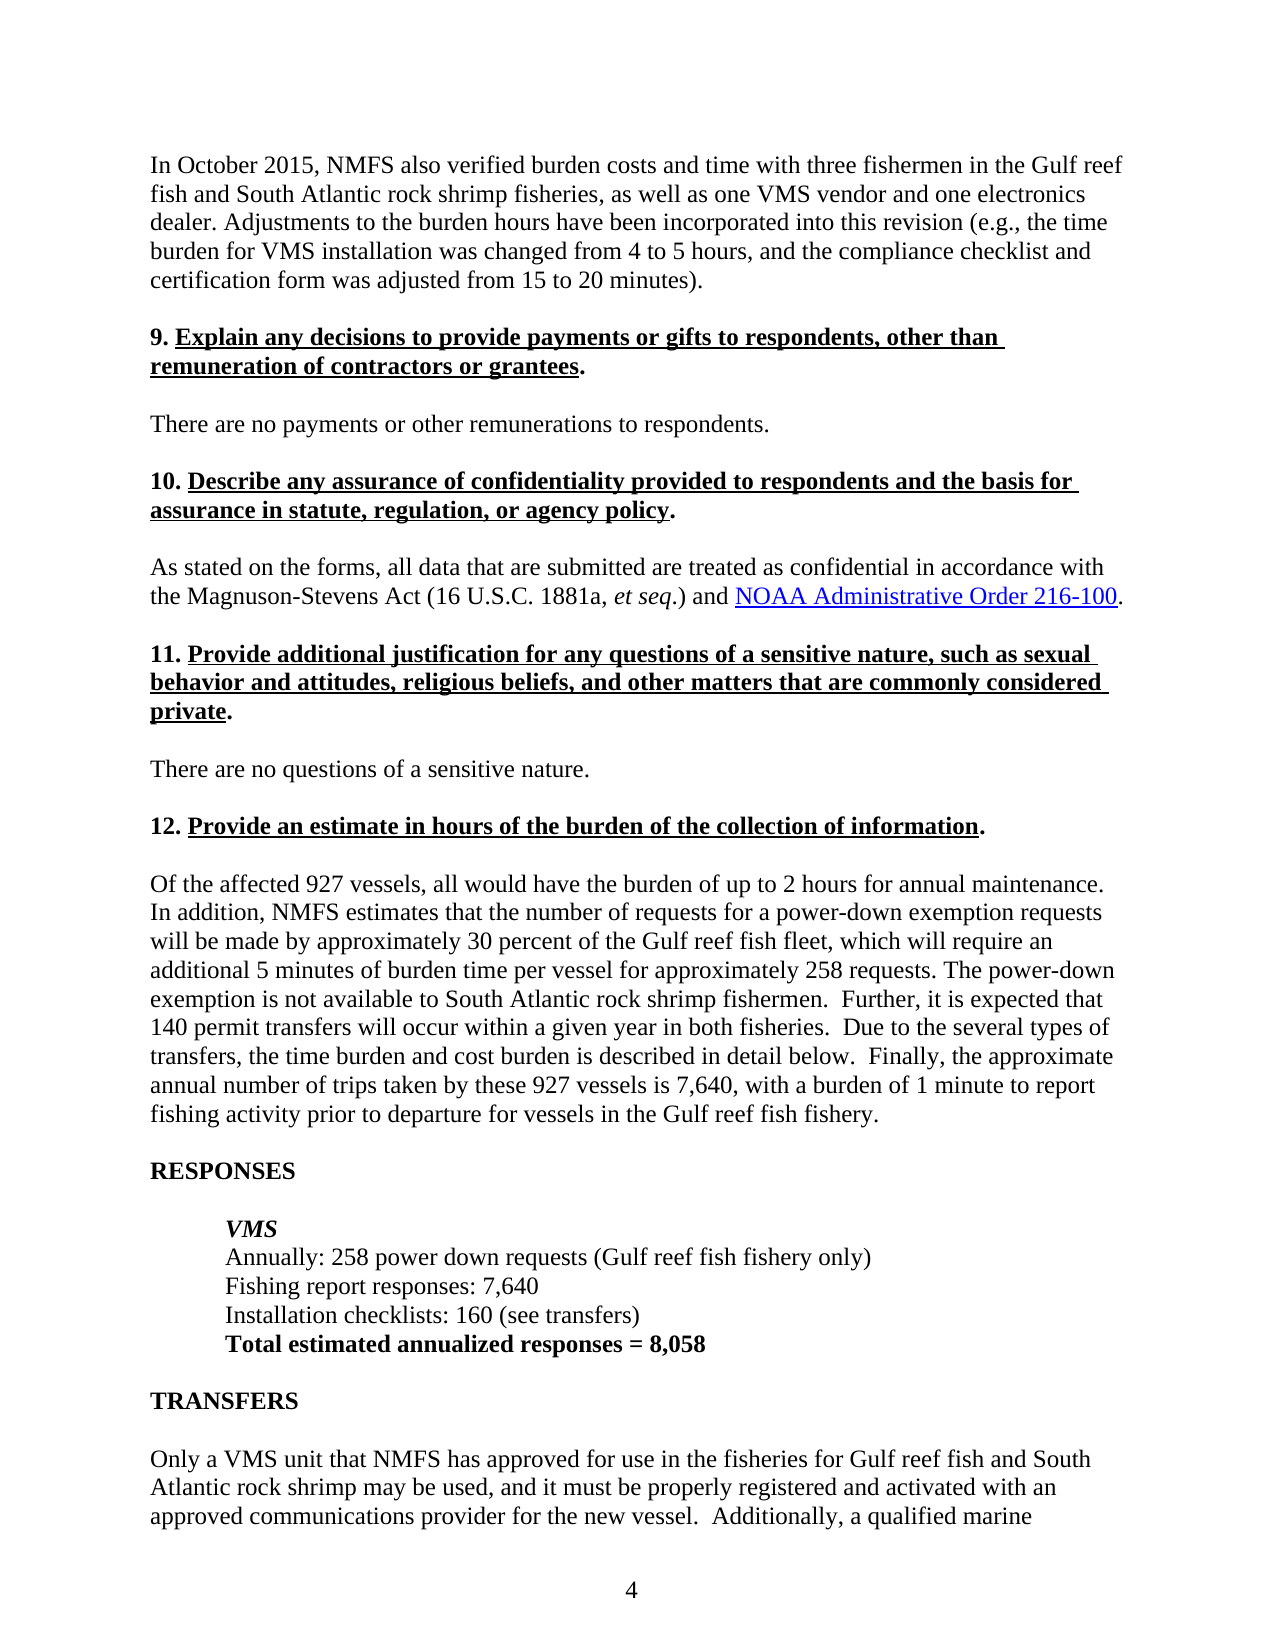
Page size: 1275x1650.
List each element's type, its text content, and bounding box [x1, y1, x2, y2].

text Fishing report responses: 7,640 [150, 1271, 1125, 1300]
text There are no questions of a sensitive nature. [150, 754, 1125, 782]
text 12. Provide an estimate in hours of the burden of the collection of information. [150, 811, 1125, 840]
text In October 2015, NMFS also verified burden costs and time with three fishermen in the Gulf reef fish and South Atlantic rock shrimp fisheries, as well as one VMS vendor and one electronics dealer. Adjustments to the burden hours have been incorporated into this revision (e.g., the time burden for VMS installation was changed from 4 to 5 hours, and the compliance checklist and certification form was adjusted from 15 to 20 minutes). [150, 150, 1125, 294]
text 11. Provide additional justification for any questions of a sensitive nature, such as sexual behavior and attitudes, religious beliefs, and other matters that are commonly considered private. [150, 639, 1125, 725]
text Installation checklists: 160 (see transfers) [150, 1300, 1125, 1329]
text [150, 1444, 1125, 1530]
text RESPONSES [150, 1156, 1125, 1185]
text Total estimated annualized responses = 8,058 [150, 1329, 1125, 1357]
text There are no payments or other remunerations to respondents. [150, 409, 1125, 437]
text 10. Describe any assurance of confidentiality provided to respondents and the basis for assurance in statute, regulation, or agency policy. [150, 466, 1125, 524]
text TRANSFERS [150, 1386, 1125, 1415]
text Of the affected 927 vessels, all would have the burden of up to 2 hours for annual maintenance. In addition, NMFS estimates that the number of requests for a power-down exemption requests will be made by approximately 30 percent of the Gulf reef fish fleet, which will require an additional 5 minutes of burden time per vessel for approximately 258 requests. The power-down exemption is not available to South Atlantic rock shrimp fishermen. Further, it is expected that 140 permit transfers will occur within a given year in both fisheries. Due to the several types of transfers, the time burden and cost burden is described in detail below. Finally, the approximate annual number of trips taken by these 927 vessels is 7,640, with a burden of 1 minute to report fishing activity prior to departure for vessels in the Gulf reef fish fishery. [150, 869, 1125, 1127]
text 9. Explain any decisions to provide payments or gifts to respondents, other than remuneration of contractors or grantees. [150, 322, 1125, 380]
text VMS [150, 1214, 1125, 1242]
text Annually: 258 power down requests (Gulf reef fish fishery only) [225, 1242, 1125, 1271]
text As stated on the forms, all data that are submitted are treated as confidential in accordance with the Magnuson-Stevens Act (16 U.S.C. 1881a, et seq.) and NOAA Administrative Order 216-100. [150, 552, 1125, 610]
